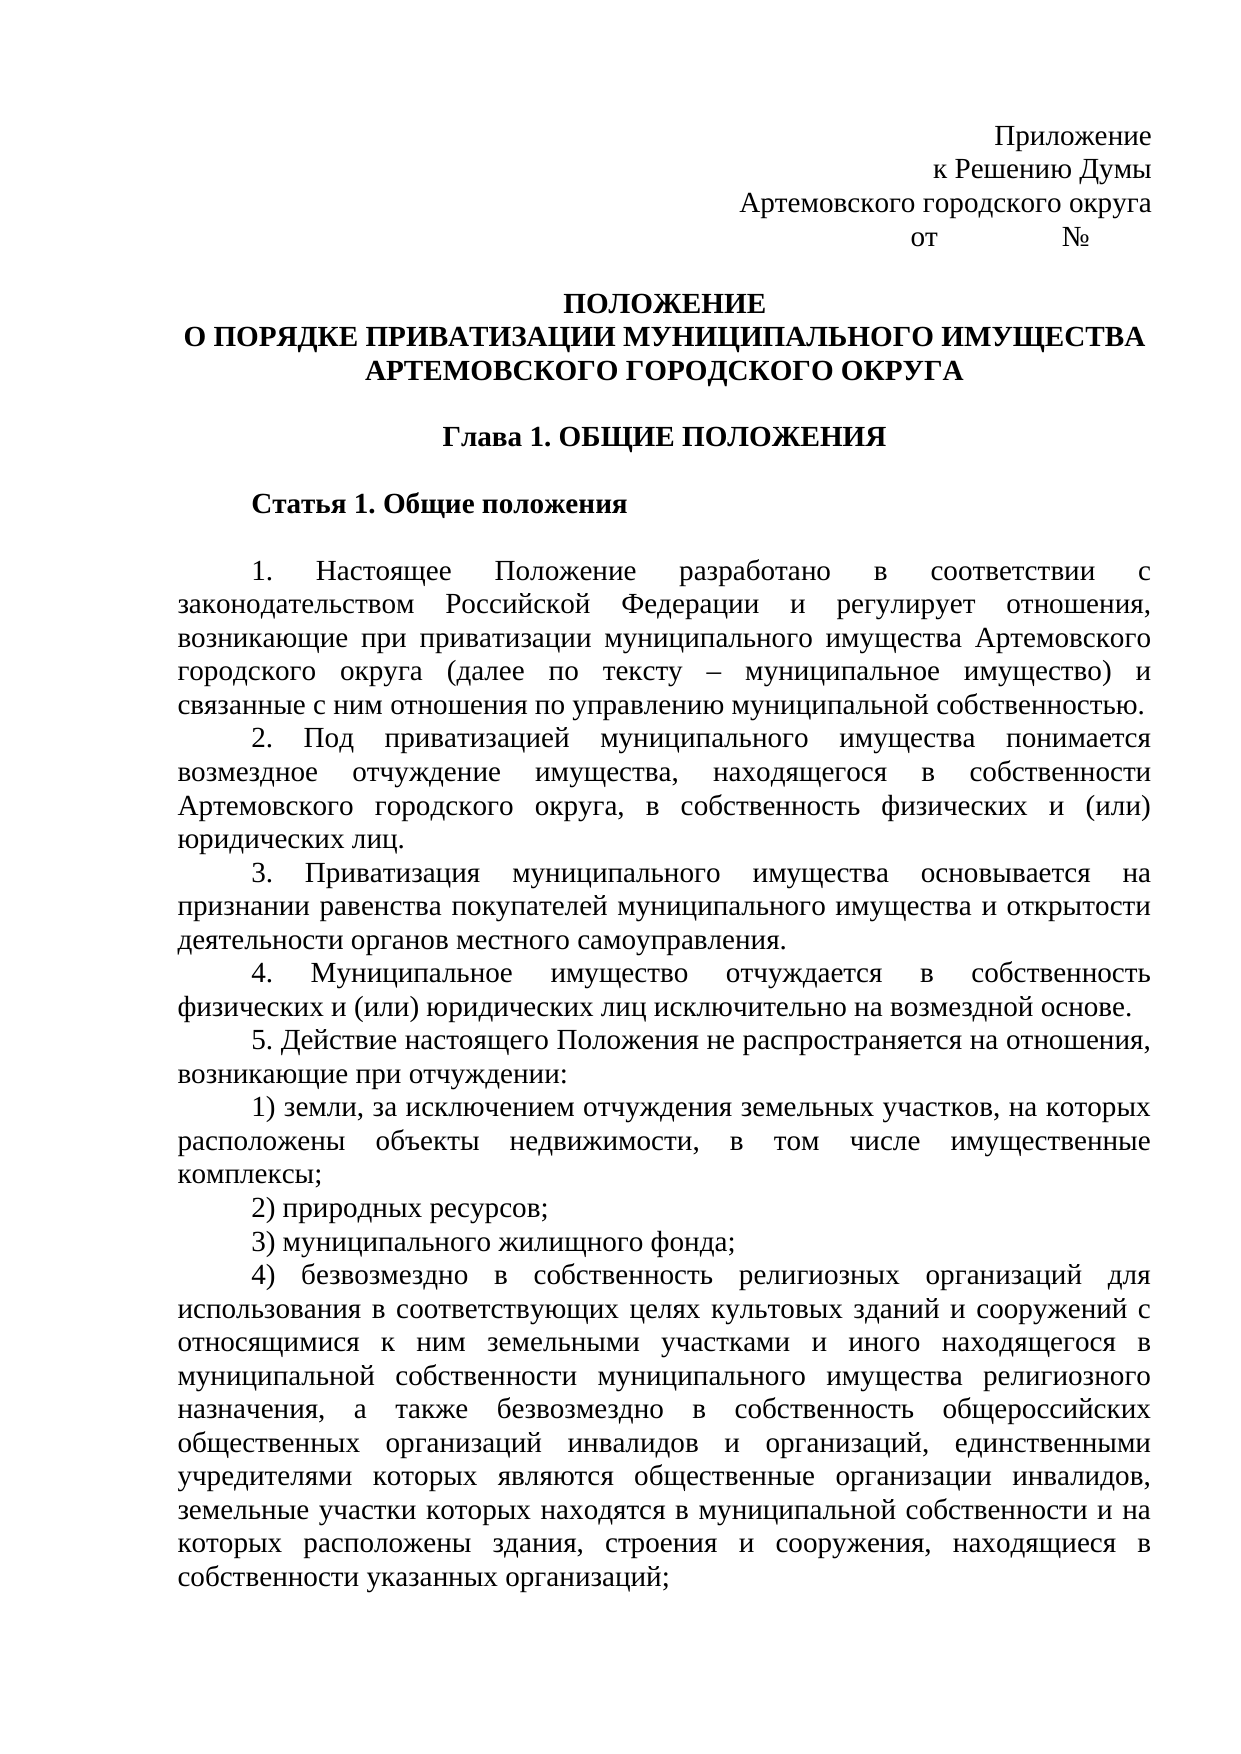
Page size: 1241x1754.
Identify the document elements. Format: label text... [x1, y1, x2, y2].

text к Решению Думы [177, 152, 1152, 185]
text 1. Настоящее Положение разработано в соответствии с законодательством Российской Федерации и регулирует отношения, возникающие при приватизации муниципального имущества Артемовского городского округа (далее по тексту – муниципальное имущество) и связанные с ним отношения по управлению муниципальной собственностью. [177, 553, 1152, 721]
text 3) муниципального жилищного фонда; [177, 1224, 1152, 1257]
title О ПОРЯДКЕ ПРИВАТИЗАЦИИ МУНИЦИПАЛЬНОГО ИМУЩЕСТВА [177, 319, 1152, 353]
title Глава 1. ОБЩИЕ ПОЛОЖЕНИЯ [177, 419, 1152, 452]
text 4. Муниципальное имущество отчуждается в собственность физических и (или) юридических лиц исключительно на возмездной основе. [177, 955, 1152, 1022]
title Статья 1. Общие положения [177, 486, 1152, 519]
text Приложение [177, 118, 1152, 152]
text 2. Под приватизацией муниципального имущества понимается возмездное отчуждение имущества, находящегося в собственности Артемовского городского округа, в собственность физических и (или) юридических лиц. [177, 721, 1152, 855]
text Артемовского городского округа [177, 185, 1152, 219]
text 3. Приватизация муниципального имущества основывается на признании равенства покупателей муниципального имущества и открытости деятельности органов местного самоуправления. [177, 855, 1152, 955]
text 5. Действие настоящего Положения не распространяется на отношения, возникающие при отчуждении: [177, 1022, 1152, 1089]
text 1) земли, за исключением отчуждения земельных участков, на которых расположены объекты недвижимости, в том числе имущественные комплексы; [177, 1089, 1152, 1190]
text 2) природных ресурсов; [177, 1190, 1152, 1224]
title ПОЛОЖЕНИЕ [177, 286, 1152, 319]
title АРТЕМОВСКОГО ГОРОДСКОГО ОКРУГА [177, 353, 1152, 386]
text от № [177, 219, 1152, 252]
text 4) безвозмездно в собственность религиозных организаций для использования в соответствующих целях культовых зданий и сооружений с относящимися к ним земельными участками и иного находящегося в муниципальной собственности муниципального имущества религиозного назначения, а также безвозмездно в собственность общероссийских общественных организаций инвалидов и организаций, единственными учредителями которых являются общественные организации инвалидов, земельные участки которых находятся в муниципальной собственности и на которых расположены здания, строения и сооружения, находящиеся в собственности указанных организаций; [177, 1257, 1152, 1593]
